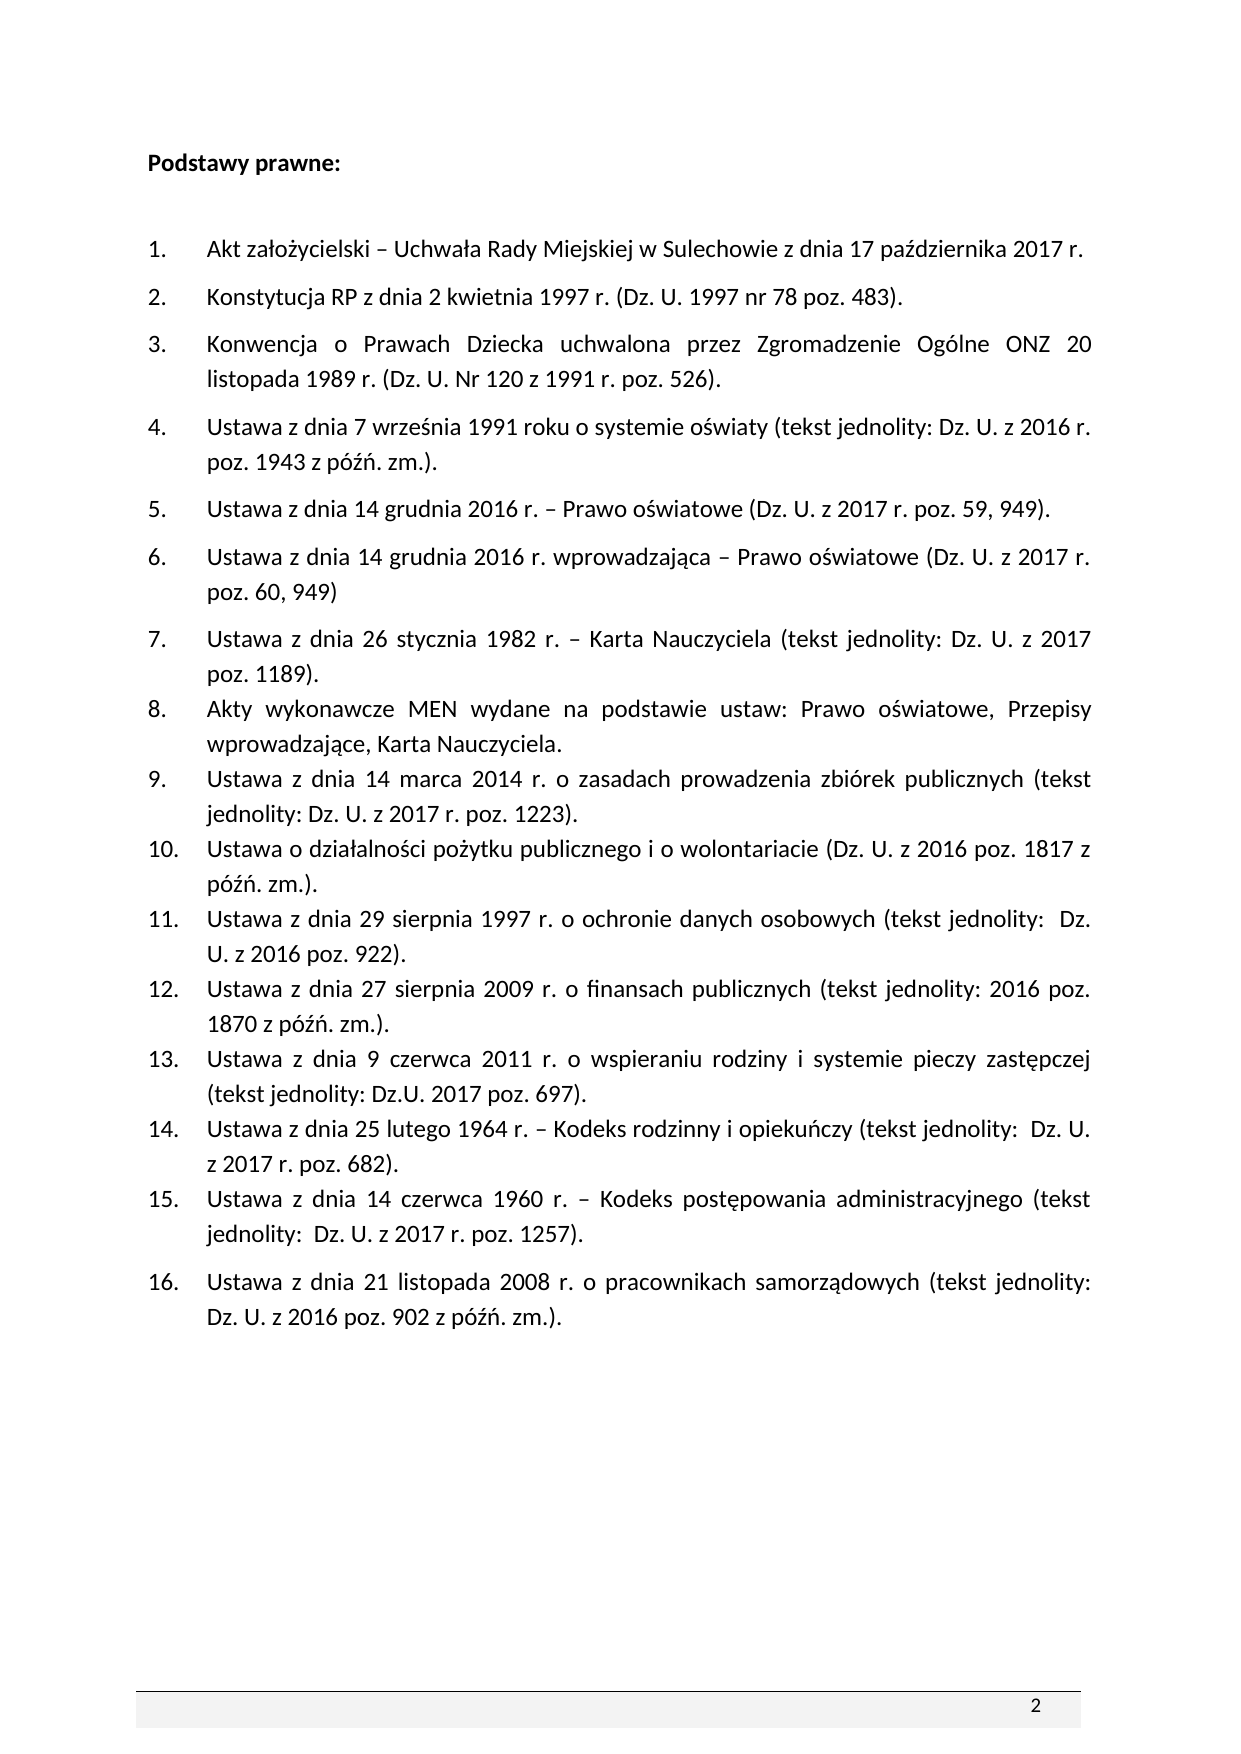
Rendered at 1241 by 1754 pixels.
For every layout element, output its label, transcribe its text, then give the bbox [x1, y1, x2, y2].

subtitle Podstawy prawne: [148, 148, 1093, 178]
list Ustawa z dnia 7 września 1991 roku o systemie oświaty (tekst jednolity: Dz. U. z 2016 r. poz. 1943 z późń. zm.). [148, 411, 1093, 477]
list Ustawa z dnia 27 sierpnia 2009 r. o finansach publicznych (tekst jednolity: 2016 poz. 1870 z późń. zm.). [148, 974, 1093, 1039]
list Ustawa z dnia 29 sierpnia 1997 r. o ochronie danych osobowych (tekst jednolity: Dz. U. z 2016 poz. 922). [148, 904, 1093, 969]
list Ustawa z dnia 14 czerwca 1960 r. – Kodeks postępowania administracyjnego (tekst jednolity: Dz. U. z 2017 r. poz. 1257). [148, 1184, 1093, 1249]
list Ustawa z dnia 14 marca 2014 r. o zasadach prowadzenia zbiórek publicznych (tekst jednolity: Dz. U. z 2017 r. poz. 1223). [148, 764, 1093, 829]
list Akty wykonawcze MEN wydane na podstawie ustaw: Prawo oświatowe, Przepisy wprowadzające, Karta Nauczyciela. [148, 694, 1093, 759]
list Ustawa z dnia 25 lutego 1964 r. – Kodeks rodzinny i opiekuńczy (tekst jednolity: Dz. U. z 2017 r. poz. 682). [148, 1114, 1093, 1179]
list Ustawa z dnia 26 stycznia 1982 r. – Karta Nauczyciela (tekst jednolity: Dz. U. z 2017 poz. 1189). [148, 624, 1093, 689]
list Ustawa z dnia 9 czerwca 2011 r. o wspieraniu rodziny i systemie pieczy zastępczej (tekst jednolity: Dz.U. 2017 poz. 697). [148, 1044, 1093, 1109]
list Ustawa z dnia 14 grudnia 2016 r. – Prawo oświatowe (Dz. U. z 2017 r. poz. 59, 949). [148, 494, 1093, 524]
list Ustawa z dnia 14 grudnia 2016 r. wprowadzająca – Prawo oświatowe (Dz. U. z 2017 r. poz. 60, 949) [148, 541, 1093, 607]
list Konwencja o Prawach Dziecka uchwalona przez Zgromadzenie Ogólne ONZ 20 listopada 1989 r. (Dz. U. Nr 120 z 1991 r. poz. 526). [148, 329, 1093, 394]
list Ustawa o działalności pożytku publicznego i o wolontariacie (Dz. U. z 2016 poz. 1817 z późń. zm.). [148, 834, 1093, 899]
list Konstytucja RP z dnia 2 kwietnia 1997 r. (Dz. U. 1997 nr 78 poz. 483). [148, 281, 1093, 312]
list Ustawa z dnia 21 listopada 2008 r. o pracownikach samorządowych (tekst jednolity: Dz. U. z 2016 poz. 902 z późń. zm.). [148, 1266, 1093, 1332]
list Akt założycielski – Uchwała Rady Miejskiej w Sulechowie z dnia 17 października 2017 r. [148, 234, 1093, 264]
